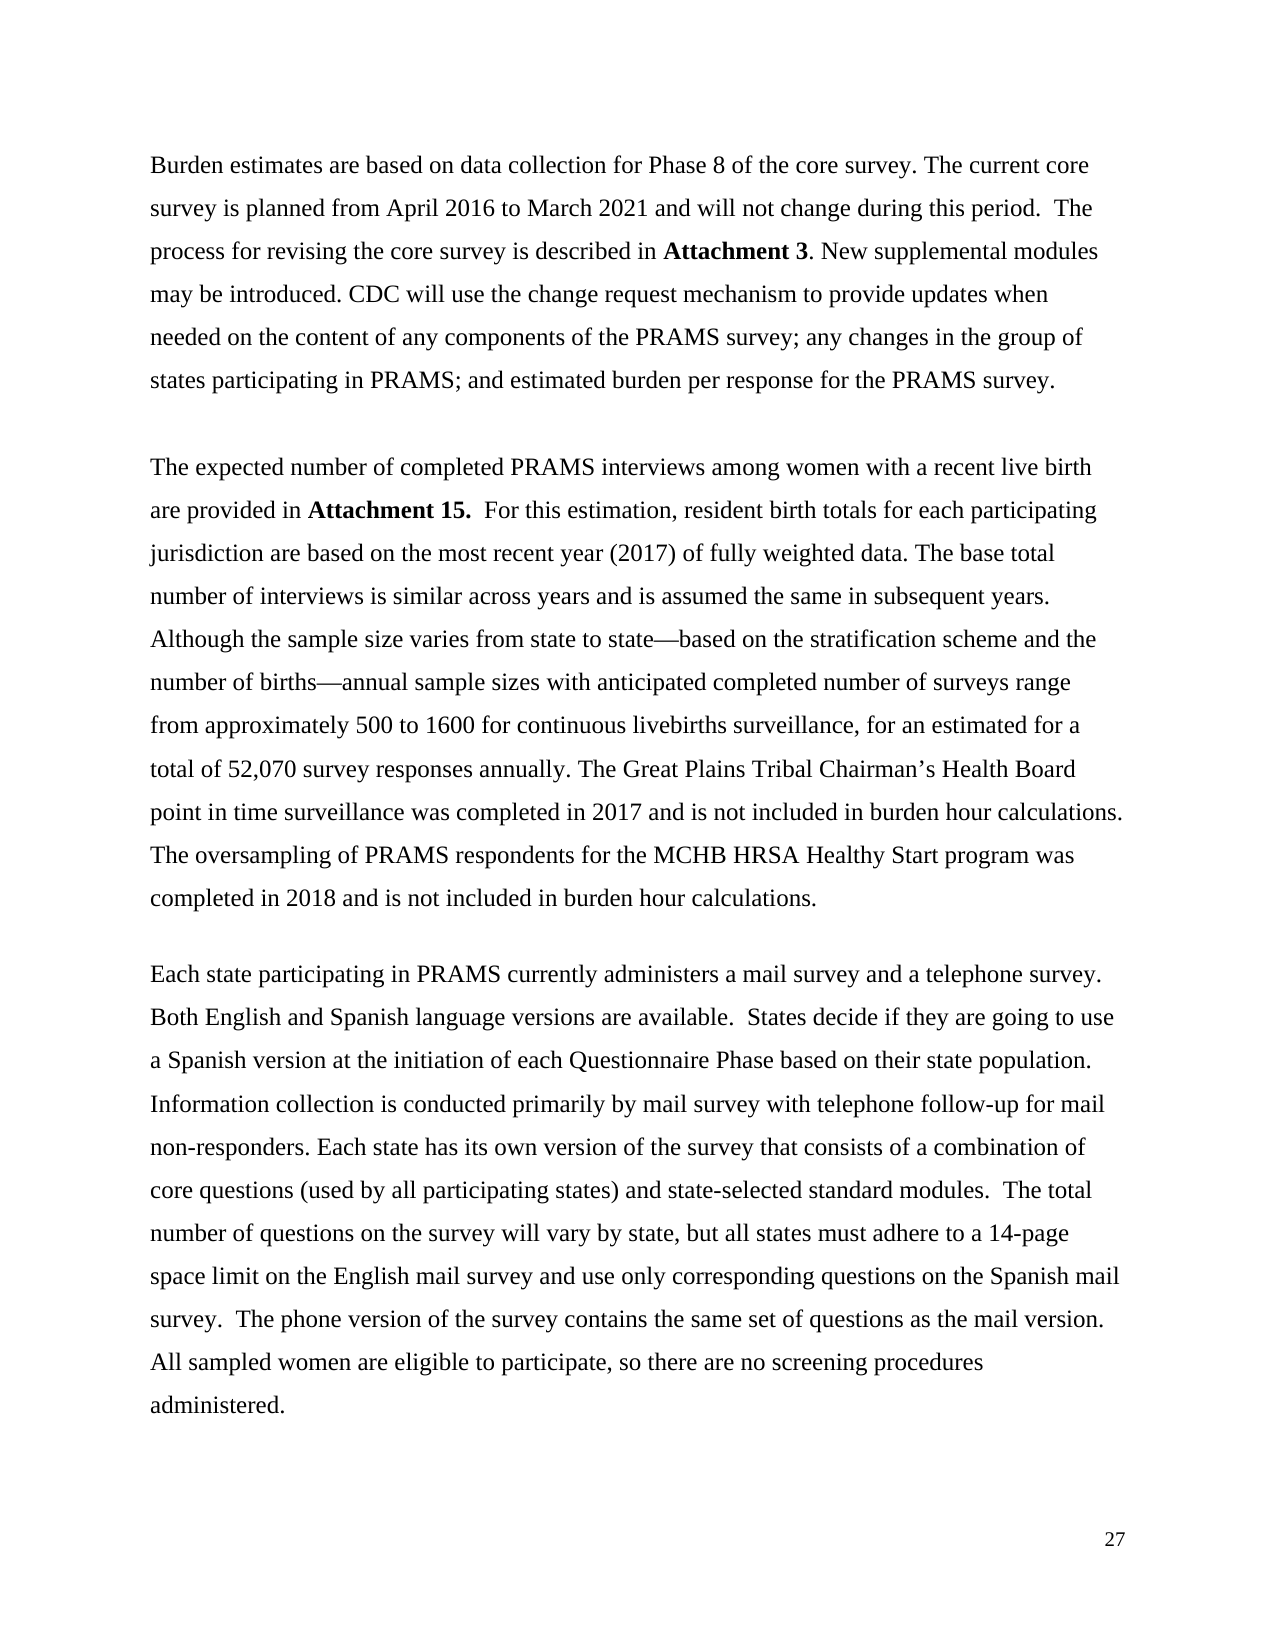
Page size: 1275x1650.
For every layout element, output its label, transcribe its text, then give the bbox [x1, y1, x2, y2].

text Each state participating in PRAMS currently administers a mail survey and a telephone survey. Both English and Spanish language versions are available. States decide if they are going to use a Spanish version at the initiation of each Questionnaire Phase based on their state population. Information collection is conducted primarily by mail survey with telephone follow-up for mail non-responders. Each state has its own version of the survey that consists of a combination of core questions (used by all participating states) and state-selected standard modules. The total number of questions on the survey will vary by state, but all states must adhere to a 14-page space limit on the English mail survey and use only corresponding questions on the Spanish mail survey. The phone version of the survey contains the same set of questions as the mail version. All sampled women are eligible to participate, so there are no screening procedures administered. [150, 959, 1125, 1419]
text The expected number of completed PRAMS interviews among women with a recent live birth are provided in Attachment 15. For this estimation, resident birth totals for each participating jurisdiction are based on the most recent year (2017) of fully weighted data. The base total number of interviews is similar across years and is assumed the same in subsequent years. Although the sample size varies from state to state—based on the stratification scheme and the number of births—annual sample sizes with anticipated completed number of surveys range from approximately 500 to 1600 for continuous livebirths surveillance, for an estimated for a total of 52,070 survey responses annually. The Great Plains Tribal Chairman’s Health Board point in time surveillance was completed in 2017 and is not included in burden hour calculations. The oversampling of PRAMS respondents for the MCHB HRSA Healthy Start program was completed in 2018 and is not included in burden hour calculations. [150, 452, 1125, 912]
text Burden estimates are based on data collection for Phase 8 of the core survey. The current core survey is planned from April 2016 to March 2021 and will not change during this period. The process for revising the core survey is described in Attachment 3. New supplemental modules may be introduced. CDC will use the change request mechanism to provide updates when needed on the content of any components of the PRAMS survey; any changes in the group of states participating in PRAMS; and estimated burden per response for the PRAMS survey. [150, 150, 1125, 394]
